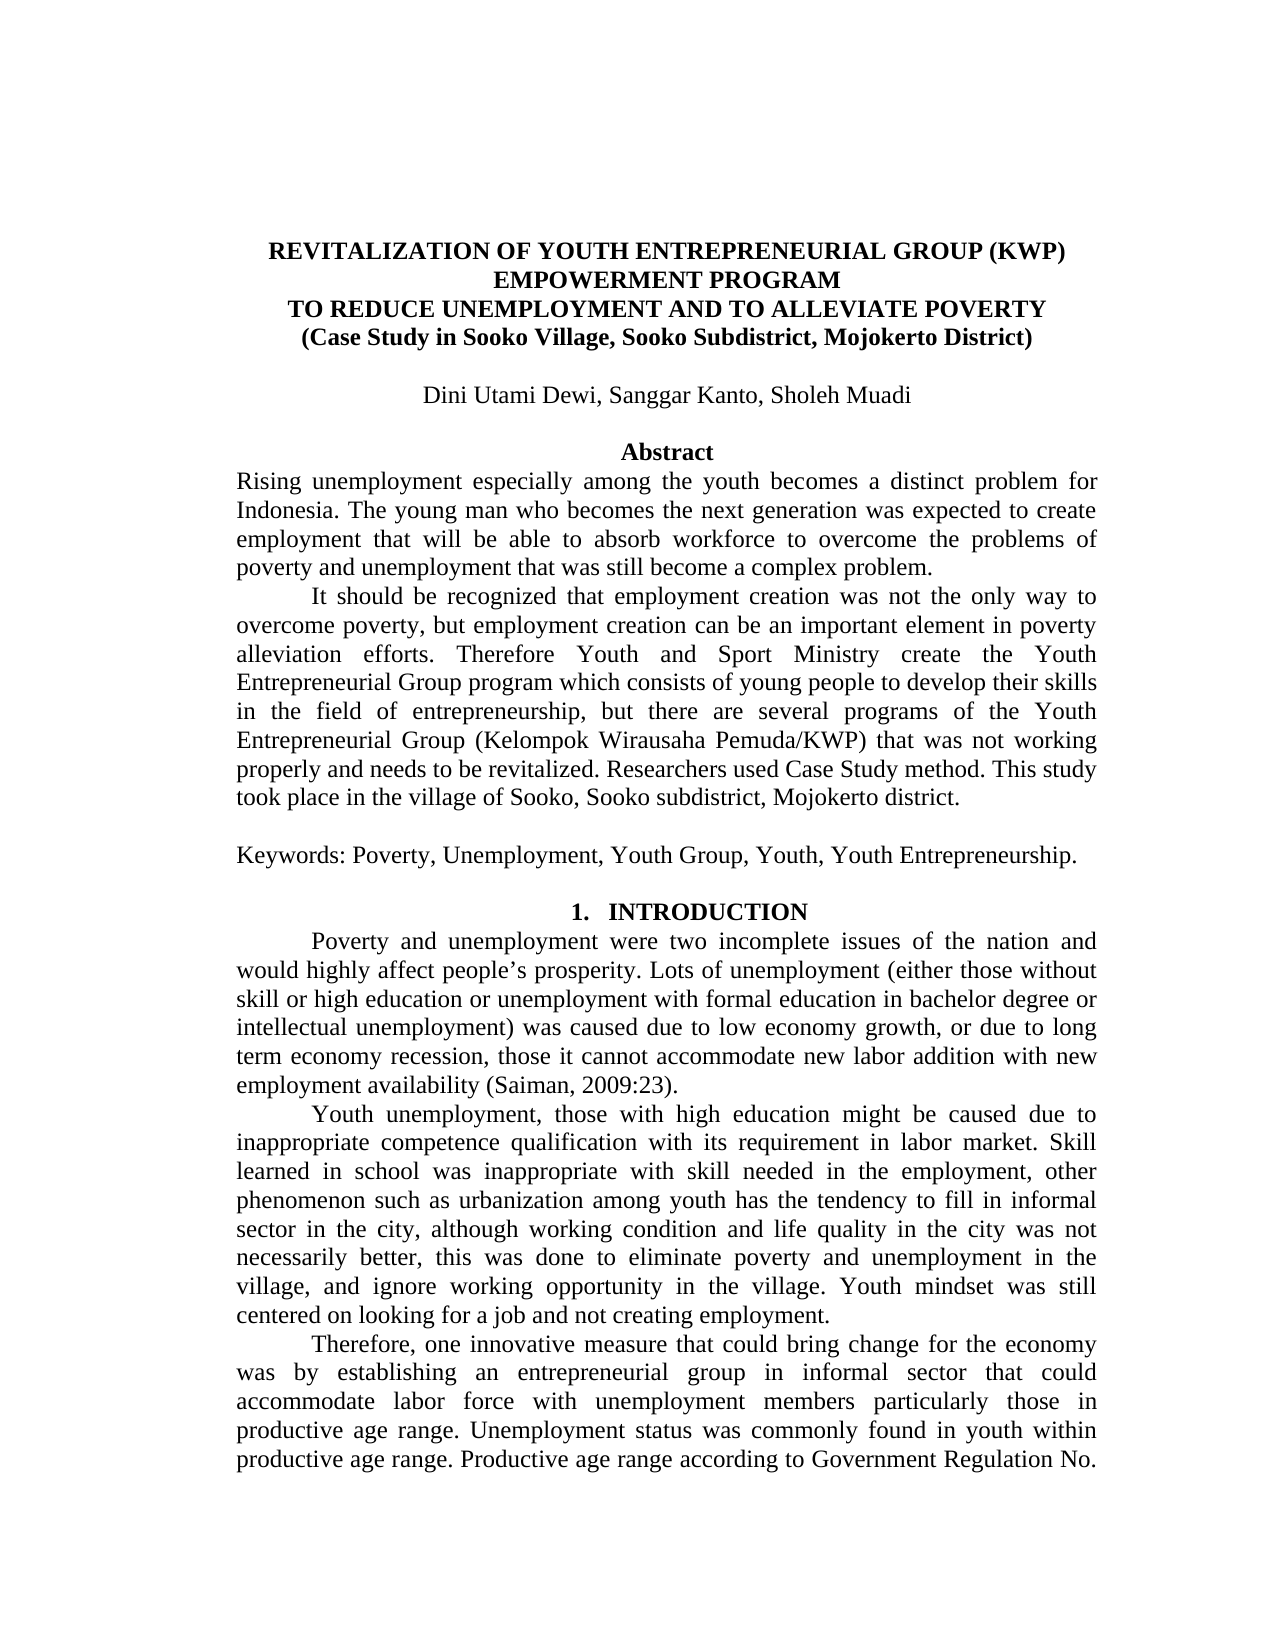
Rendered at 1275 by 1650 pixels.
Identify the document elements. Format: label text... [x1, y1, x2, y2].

text REVITALIZATION OF YOUTH ENTREPRENEURIAL GROUP (KWP) EMPOWERMENT PROGRAM [236, 236, 1098, 294]
text Abstract [236, 437, 1098, 466]
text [236, 1329, 1098, 1472]
text (Case Study in Sooko Village, Sooko Subdistrict, Mojokerto District) [236, 322, 1098, 351]
text Youth unemployment, those with high education might be caused due to inappropriate competence qualification with its requirement in labor market. Skill learned in school was inappropriate with skill needed in the employment, other phenomenon such as urbanization among youth has the tendency to fill in informal sector in the city, although working condition and life quality in the city was not necessarily better, this was done to eliminate poverty and unemployment in the village, and ignore working opportunity in the village. Youth mindset was still centered on looking for a job and not creating employment. [236, 1099, 1098, 1329]
text It should be recognized that employment creation was not the only way to overcome poverty, but employment creation can be an important element in poverty alleviation efforts. Therefore Youth and Sport Ministry create the Youth Entrepreneurial Group program which consists of young people to develop their skills in the field of entrepreneurship, but there are several programs of the Youth Entrepreneurial Group (Kelompok Wirausaha Pemuda/KWP) that was not working properly and needs to be revitalized. Researchers used Case Study method. This study took place in the village of Sooko, Sooko subdistrict, Mojokerto district. [236, 581, 1098, 811]
text Rising unemployment especially among the youth becomes a distinct problem for Indonesia. The young man who becomes the next generation was expected to create employment that will be able to absorb workforce to overcome the problems of poverty and unemployment that was still become a complex problem. [236, 466, 1098, 581]
text Dini Utami Dewi, Sanggar Kanto, Sholeh Muadi [236, 380, 1098, 409]
text TO REDUCE UNEMPLOYMENT AND TO ALLEVIATE POVERTY [236, 294, 1098, 322]
list INTRODUCTION [281, 897, 1098, 926]
text Poverty and unemployment were two incomplete issues of the nation and would highly affect people’s prosperity. Lots of unemployment (either those without skill or high education or unemployment with formal education in bachelor degree or intellectual unemployment) was caused due to low economy growth, or due to long term economy recession, those it cannot accommodate new labor addition with new employment availability (Saiman, 2009:23). [236, 926, 1098, 1099]
text Keywords: Poverty, Unemployment, Youth Group, Youth, Youth Entrepreneurship. [236, 840, 1098, 869]
